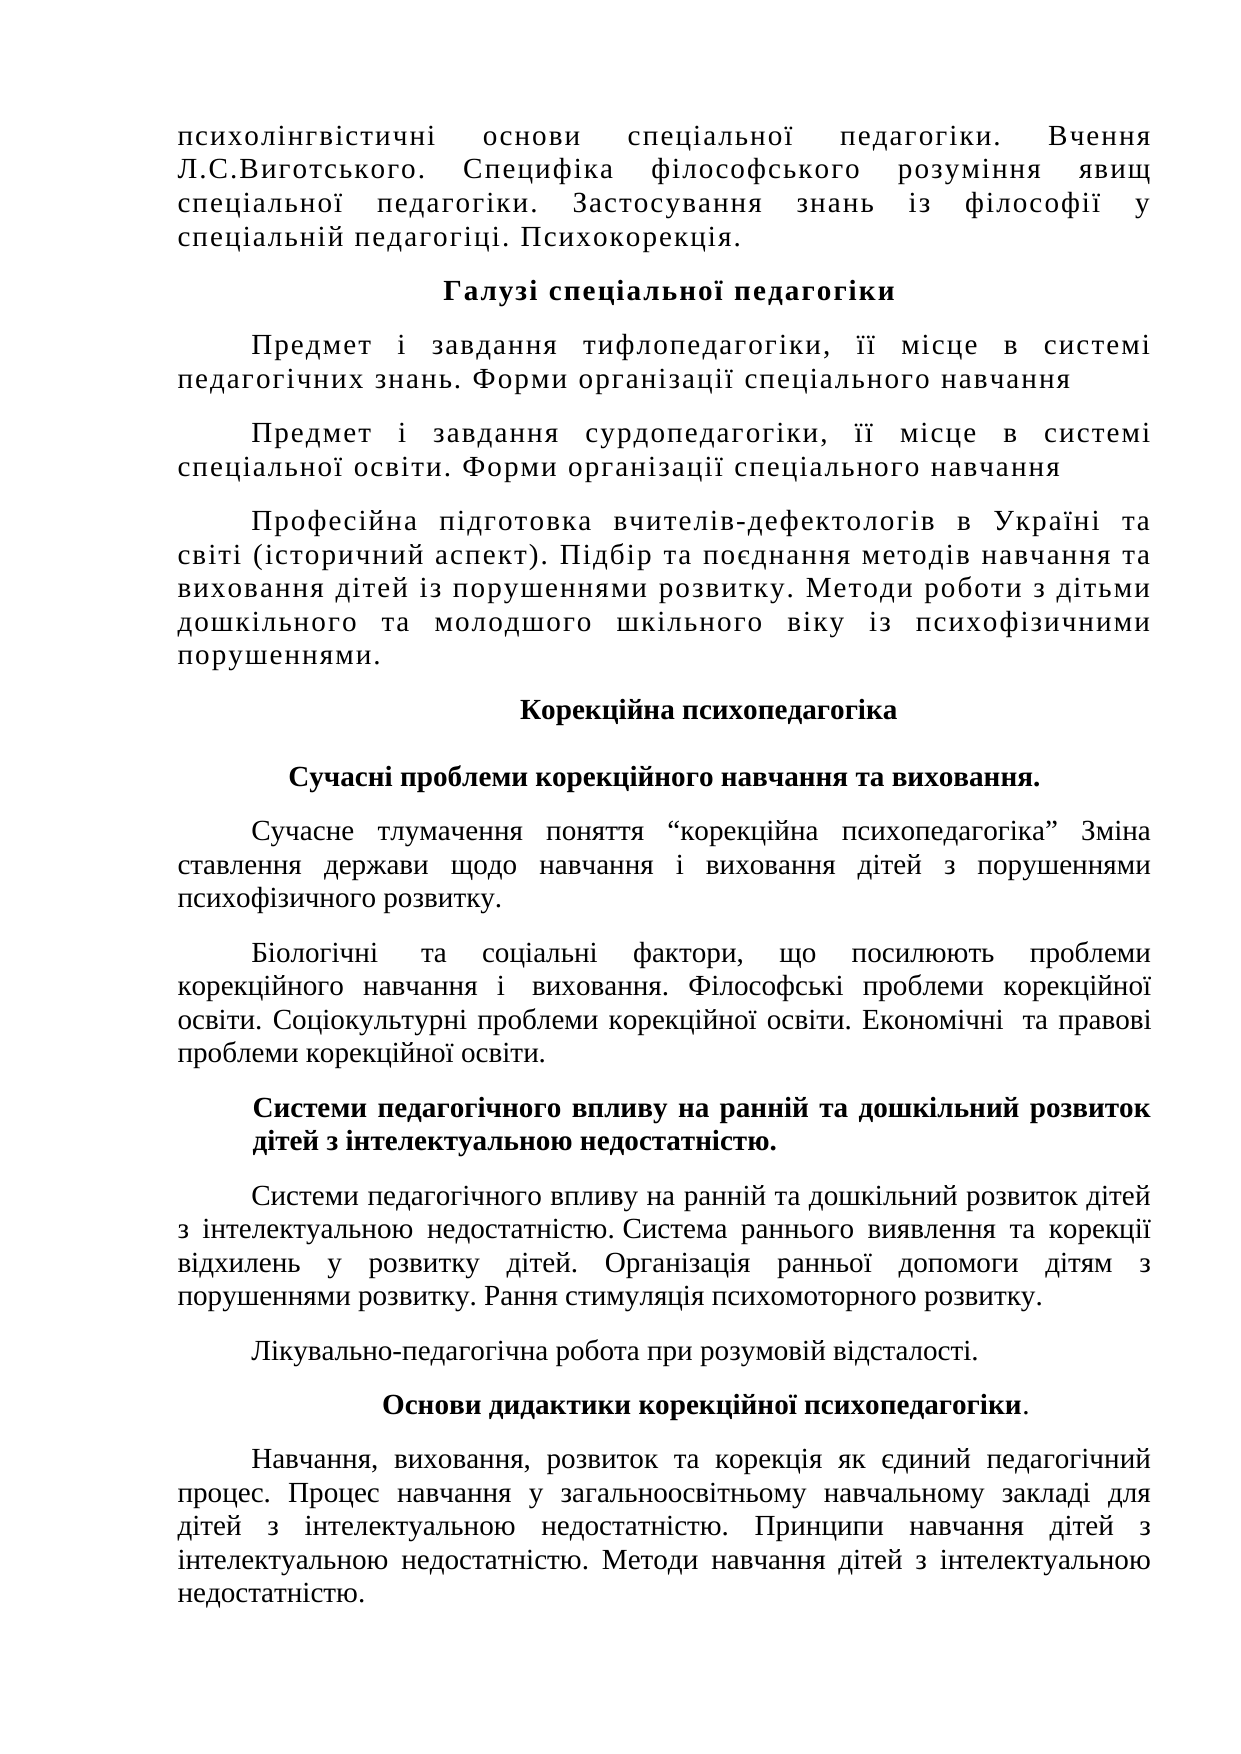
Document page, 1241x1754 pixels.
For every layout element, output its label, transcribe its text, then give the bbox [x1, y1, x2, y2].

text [177, 118, 1152, 252]
text Предмет і завдання тифлопедагогіки, її місце в системі педагогічних знань. Форми організації спеціального навчання [177, 327, 1152, 394]
text Професійна підготовка вчителів-дефектологів в Україні та світі (історичний аспект). Підбір та поєднання методів навчання та виховання дітей із порушеннями розвитку. Методи роботи з дітьми дошкільного та молодшого шкільного віку із психофізичними порушеннями. [177, 503, 1152, 671]
text Навчання, виховання, розвиток та корекція як єдиний педагогічний процес. Процес навчання у загальноосвітньому навчальному закладі для дітей з інтелектуальною недостатністю. Принципи навчання дітей з інтелектуальною недостатністю. Методи навчання дітей з інтелектуальною недостатністю. [177, 1441, 1152, 1609]
text Галузі спеціальної педагогіки [177, 273, 1152, 307]
text Системи педагогічного впливу на ранній та дошкільний розвиток дітей з інтелектуальною недостатністю. Система раннього виявлення та корекції відхилень у розвитку дітей. Організація ранньої допомоги дітям з порушеннями розвитку. Рання стимуляція психомоторного розвитку. [177, 1178, 1152, 1312]
text Сучасні проблеми корекційного навчання та виховання. [177, 759, 1152, 792]
text Предмет і завдання сурдопедагогіки, її місце в системі спеціальної освіти. Форми організації спеціального навчання [177, 415, 1152, 482]
text Біологічні та соціальні фактори, що посилюють проблеми корекційного навчання і виховання. Філософські проблеми корекційної освіти. Соціокультурні проблеми корекційної освіти. Економічні та правові проблеми корекційної освіти. [177, 935, 1152, 1069]
list Основи дидактики корекційної психопедагогіки. [252, 1387, 1152, 1421]
text Сучасне тлумачення поняття “корекційна психопедагогіка” Зміна ставлення держави щодо навчання і виховання дітей з порушеннями психофізичного розвитку. [177, 813, 1152, 914]
text Лікувально-педагогічна робота при розумовій відсталості. [177, 1333, 1152, 1366]
text Корекційна психопедагогіка [177, 692, 1152, 725]
list Системи педагогічного впливу на ранній та дошкільний розвиток дітей з інтелектуальною недостатністю. [252, 1090, 1152, 1157]
